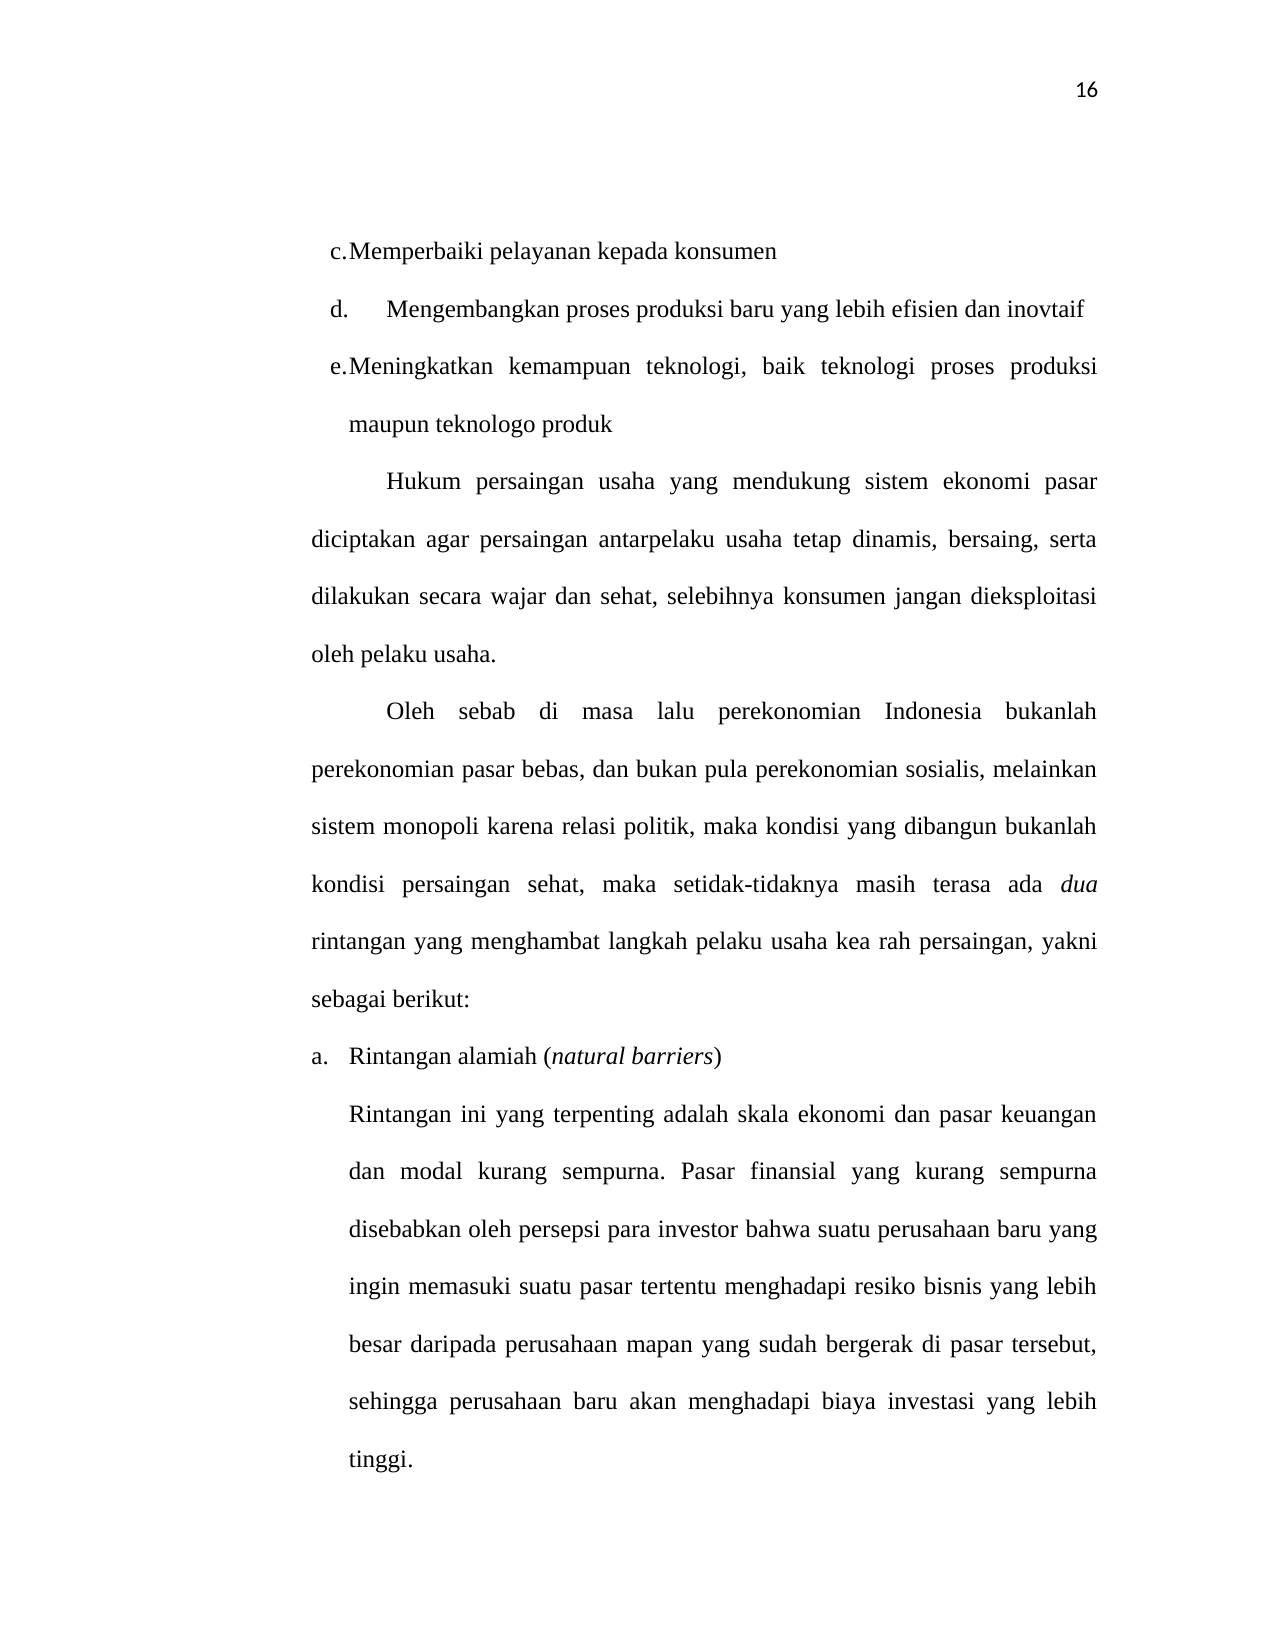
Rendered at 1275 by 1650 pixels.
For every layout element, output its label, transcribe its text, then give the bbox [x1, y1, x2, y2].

list Memperbaiki pelayanan kepada konsumen [330, 236, 1098, 265]
list Hukum persaingan usaha yang mendukung sistem ekonomi pasar diciptakan agar persaingan antarpelaku usaha tetap dinamis, bersaing, serta dilakukan secara wajar dan sehat, selebihnya konsumen jangan dieksploitasi oleh pelaku usaha. [311, 466, 1098, 667]
list Meningkatkan kemampuan teknologi, baik teknologi proses produksi maupun teknologo produk [330, 351, 1098, 437]
list Oleh sebab di masa lalu perekonomian Indonesia bukanlah perekonomian pasar bebas, dan bukan pula perekonomian sosialis, melainkan sistem monopoli karena relasi politik, maka kondisi yang dibangun bukanlah kondisi persaingan sehat, maka setidak-tidaknya masih terasa ada dua rintangan yang menghambat langkah pelaku usaha kea rah persaingan, yakni sebagai berikut: [311, 696, 1098, 1012]
list Mengembangkan proses produksi baru yang lebih efisien dan inovtaif [330, 294, 1098, 322]
list Rintangan alamiah (natural barriers) [311, 1041, 1098, 1070]
list Rintangan ini yang terpenting adalah skala ekonomi dan pasar keuangan dan modal kurang sempurna. Pasar finansial yang kurang sempurna disebabkan oleh persepsi para investor bahwa suatu perusahaan baru yang ingin memasuki suatu pasar tertentu menghadapi resiko bisnis yang lebih besar daripada perusahaan mapan yang sudah bergerak di pasar tersebut, sehingga perusahaan baru akan menghadapi biaya investasi yang lebih tinggi. [349, 1099, 1098, 1472]
